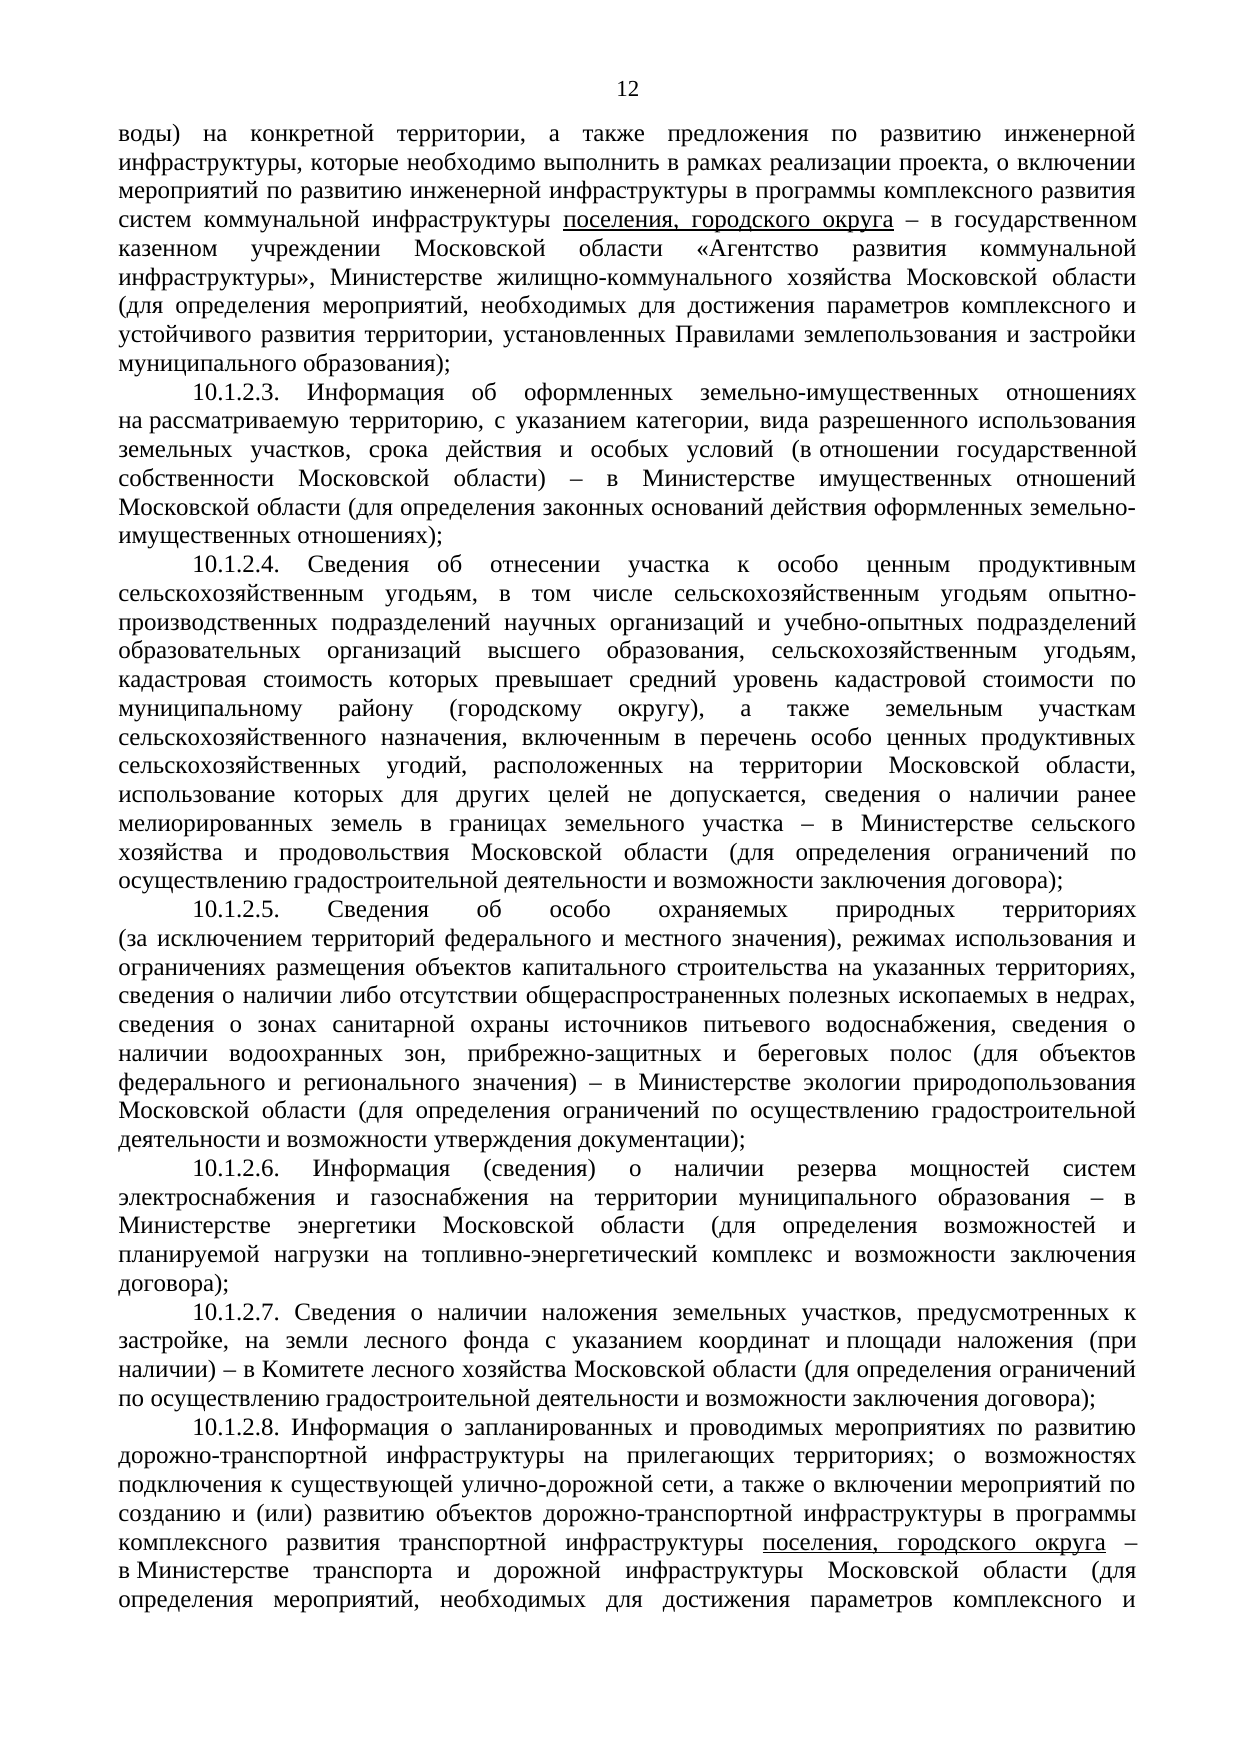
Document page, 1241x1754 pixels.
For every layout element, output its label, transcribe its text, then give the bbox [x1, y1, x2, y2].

text 10.1.2.7. Сведения о наличии наложения земельных участков, предусмотренных к застройке, на земли лесного фонда с указанием координат и площади наложения (при наличии) – в Комитете лесного хозяйства Московской области (для определения ограничений по осуществлению градостроительной деятельности и возможности заключения договора); [118, 1297, 1137, 1412]
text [118, 1412, 1137, 1613]
text 10.1.2.3. Информация об оформленных земельно-имущественных отношениях на рассматриваемую территорию, с указанием категории, вида разрешенного использования земельных участков, срока действия и особых условий (в отношении государственной собственности Московской области) – в Министерстве имущественных отношений Московской области (для определения законных оснований действия оформленных земельно-имущественных отношениях); [118, 377, 1137, 549]
text 10.1.2.6. Информация (сведения) о наличии резерва мощностей систем электроснабжения и газоснабжения на территории муниципального образования – в Министерстве энергетики Московской области (для определения возможностей и планируемой нагрузки на топливно-энергетический комплекс и возможности заключения договора); [118, 1153, 1137, 1297]
text 10.1.2.5. Сведения об особо охраняемых природных территориях (за исключением территорий федерального и местного значения), режимах использования и ограничениях размещения объектов капитального строительства на указанных территориях, сведения о наличии либо отсутствии общераспространенных полезных ископаемых в недрах, сведения о зонах санитарной охраны источников питьевого водоснабжения, сведения о наличии водоохранных зон, прибрежно-защитных и береговых полос (для объектов федерального и регионального значения) – в Министерстве экологии природопользования Московской области (для определения ограничений по осуществлению градостроительной деятельности и возможности утверждения документации); [118, 894, 1137, 1153]
text 10.1.2.4. Сведения об отнесении участка к особо ценным продуктивным сельскохозяйственным угодьям, в том числе сельскохозяйственным угодьям опытно-производственных подразделений научных организаций и учебно-опытных подразделений образовательных организаций высшего образования, сельскохозяйственным угодьям, кадастровая стоимость которых превышает средний уровень кадастровой стоимости по муниципальному району (городскому округу), а также земельным участкам сельскохозяйственного назначения, включенным в перечень особо ценных продуктивных сельскохозяйственных угодий, расположенных на территории Московской области, использование которых для других целей не допускается, сведения о наличии ранее мелиорированных земель в границах земельного участка – в Министерстве сельского хозяйства и продовольствия Московской области (для определения ограничений по осуществлению градостроительной деятельности и возможности заключения договора); [118, 549, 1137, 894]
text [118, 118, 1137, 377]
